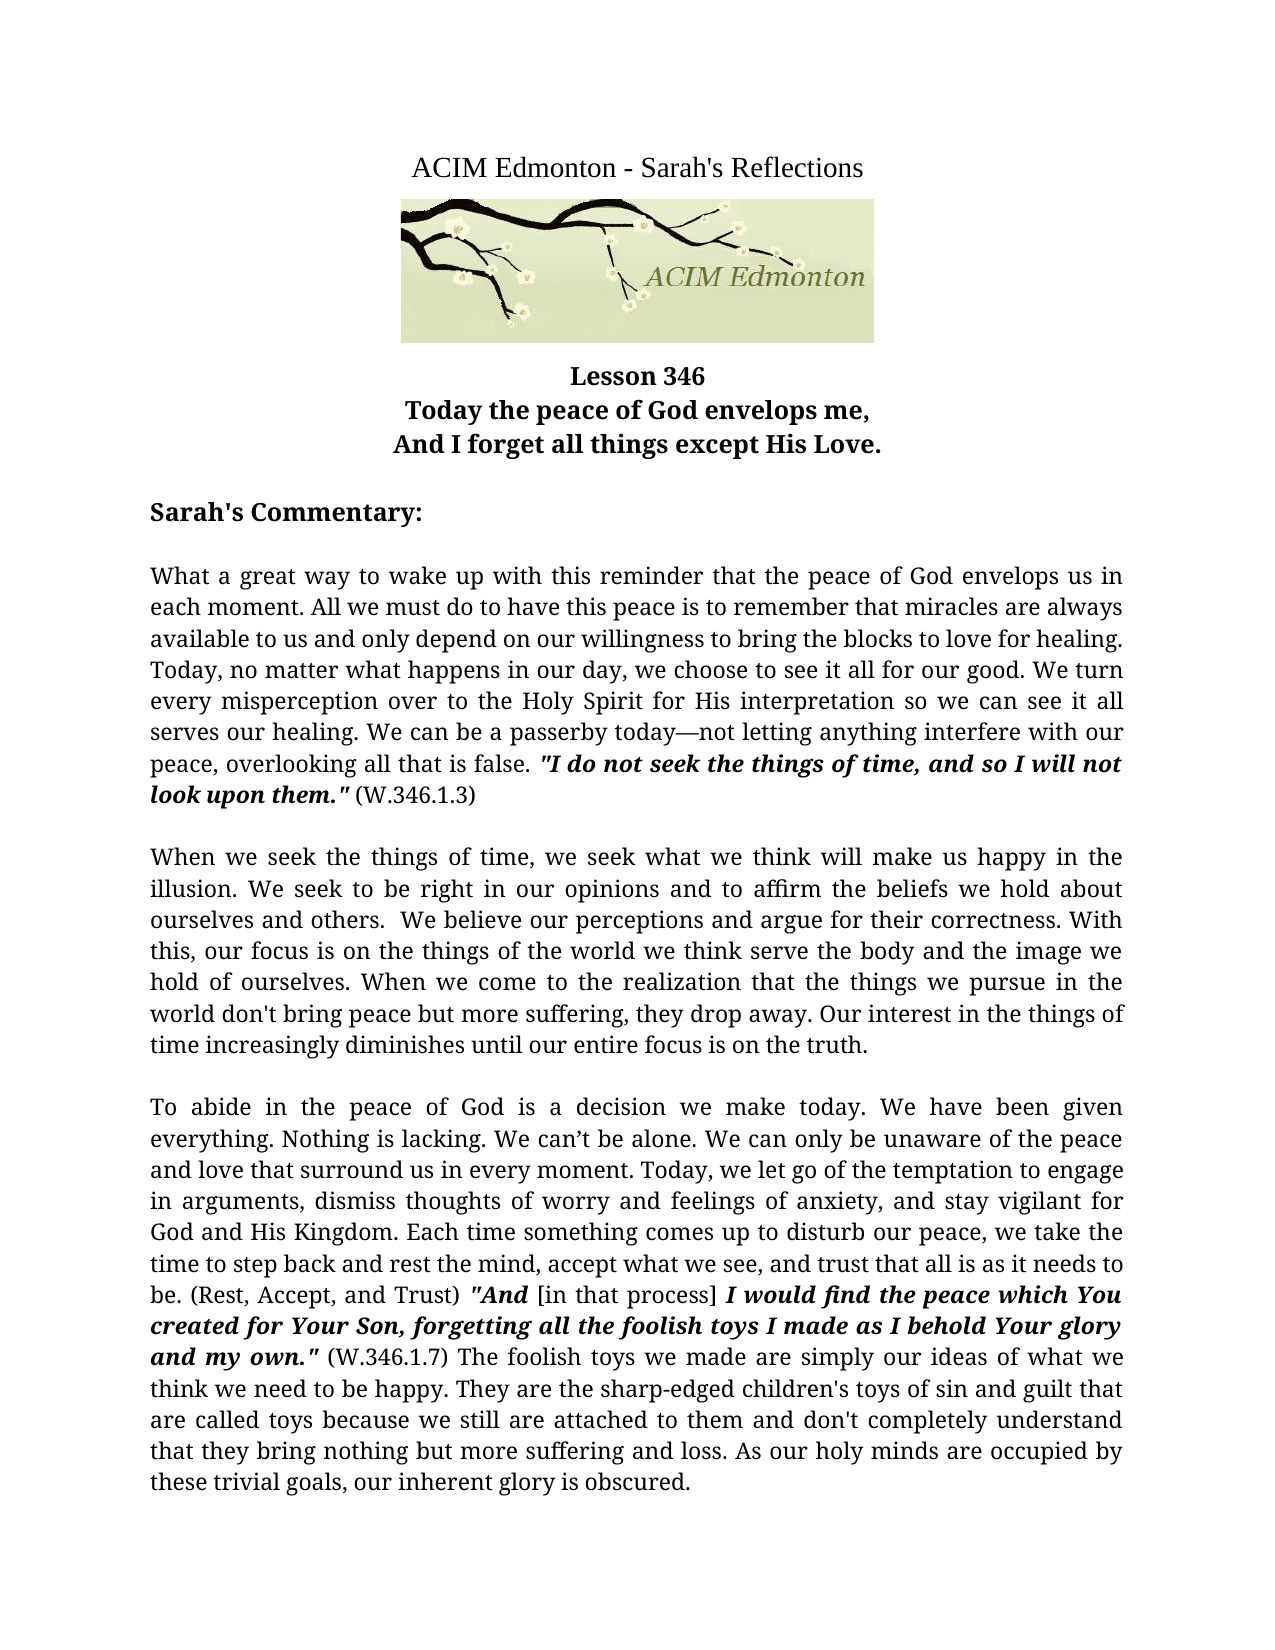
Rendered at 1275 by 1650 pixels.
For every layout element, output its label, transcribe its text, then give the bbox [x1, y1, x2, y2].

text And I forget all things except His Love. [150, 427, 1125, 461]
text Lesson 346 [150, 358, 1125, 393]
text Sarah's Commentary: [150, 495, 1125, 529]
text When we seek the things of time, we seek what we think will make us happy in the illusion. We seek to be right in our opinions and to affirm the beliefs we hold about ourselves and others. We believe our perceptions and argue for their correctness. With this, our focus is on the things of the world we think serve the body and the image we hold of ourselves. When we come to the realization that the things we pursue in the world don't bring peace but more suffering, they drop away. Our interest in the things of time increasingly diminishes until our entire focus is on the truth. [150, 841, 1125, 1060]
text Today the peace of God envelops me, [150, 393, 1125, 427]
text To abide in the peace of God is a decision we make today. We have been given everything. Nothing is lacking. We can’t be alone. We can only be unaware of the peace and love that surround us in every moment. Today, we let go of the temptation to engage in arguments, dismiss thoughts of worry and feelings of anxiety, and stay vigilant for God and His Kingdom. Each time something comes up to disturb our peace, we take the time to step back and rest the mind, accept what we see, and trust that all is as it needs to be. (Rest, Accept, and Trust) "And [in that process] I would find the peace which You created for Your Son, forgetting all the foolish toys I made as I behold Your glory and my own." (W.346.1.7) The foolish toys we made are simply our ideas of what we think we need to be happy. They are the sharp-edged children's toys of sin and guilt that are called toys because we still are attached to them and don't completely understand that they bring nothing but more suffering and loss. As our holy minds are occupied by these trivial goals, our inherent glory is obscured. [150, 1091, 1125, 1498]
text What a great way to wake up with this reminder that the peace of God envelops us in each moment. All we must do to have this peace is to remember that miracles are always available to us and only depend on our willingness to bring the blocks to love for healing. Today, no matter what happens in our day, we choose to see it all for our good. We turn every misperception over to the Holy Spirit for His interpretation so we can see it all serves our healing. We can be a passerby today—not letting anything interfere with our peace, overlooking all that is false. "I do not seek the things of time, and so I will not look upon them." (W.346.1.3) [150, 560, 1125, 810]
text ACIM Edmonton - Sarah's Reflections [150, 150, 1125, 183]
picture [400, 199, 875, 343]
